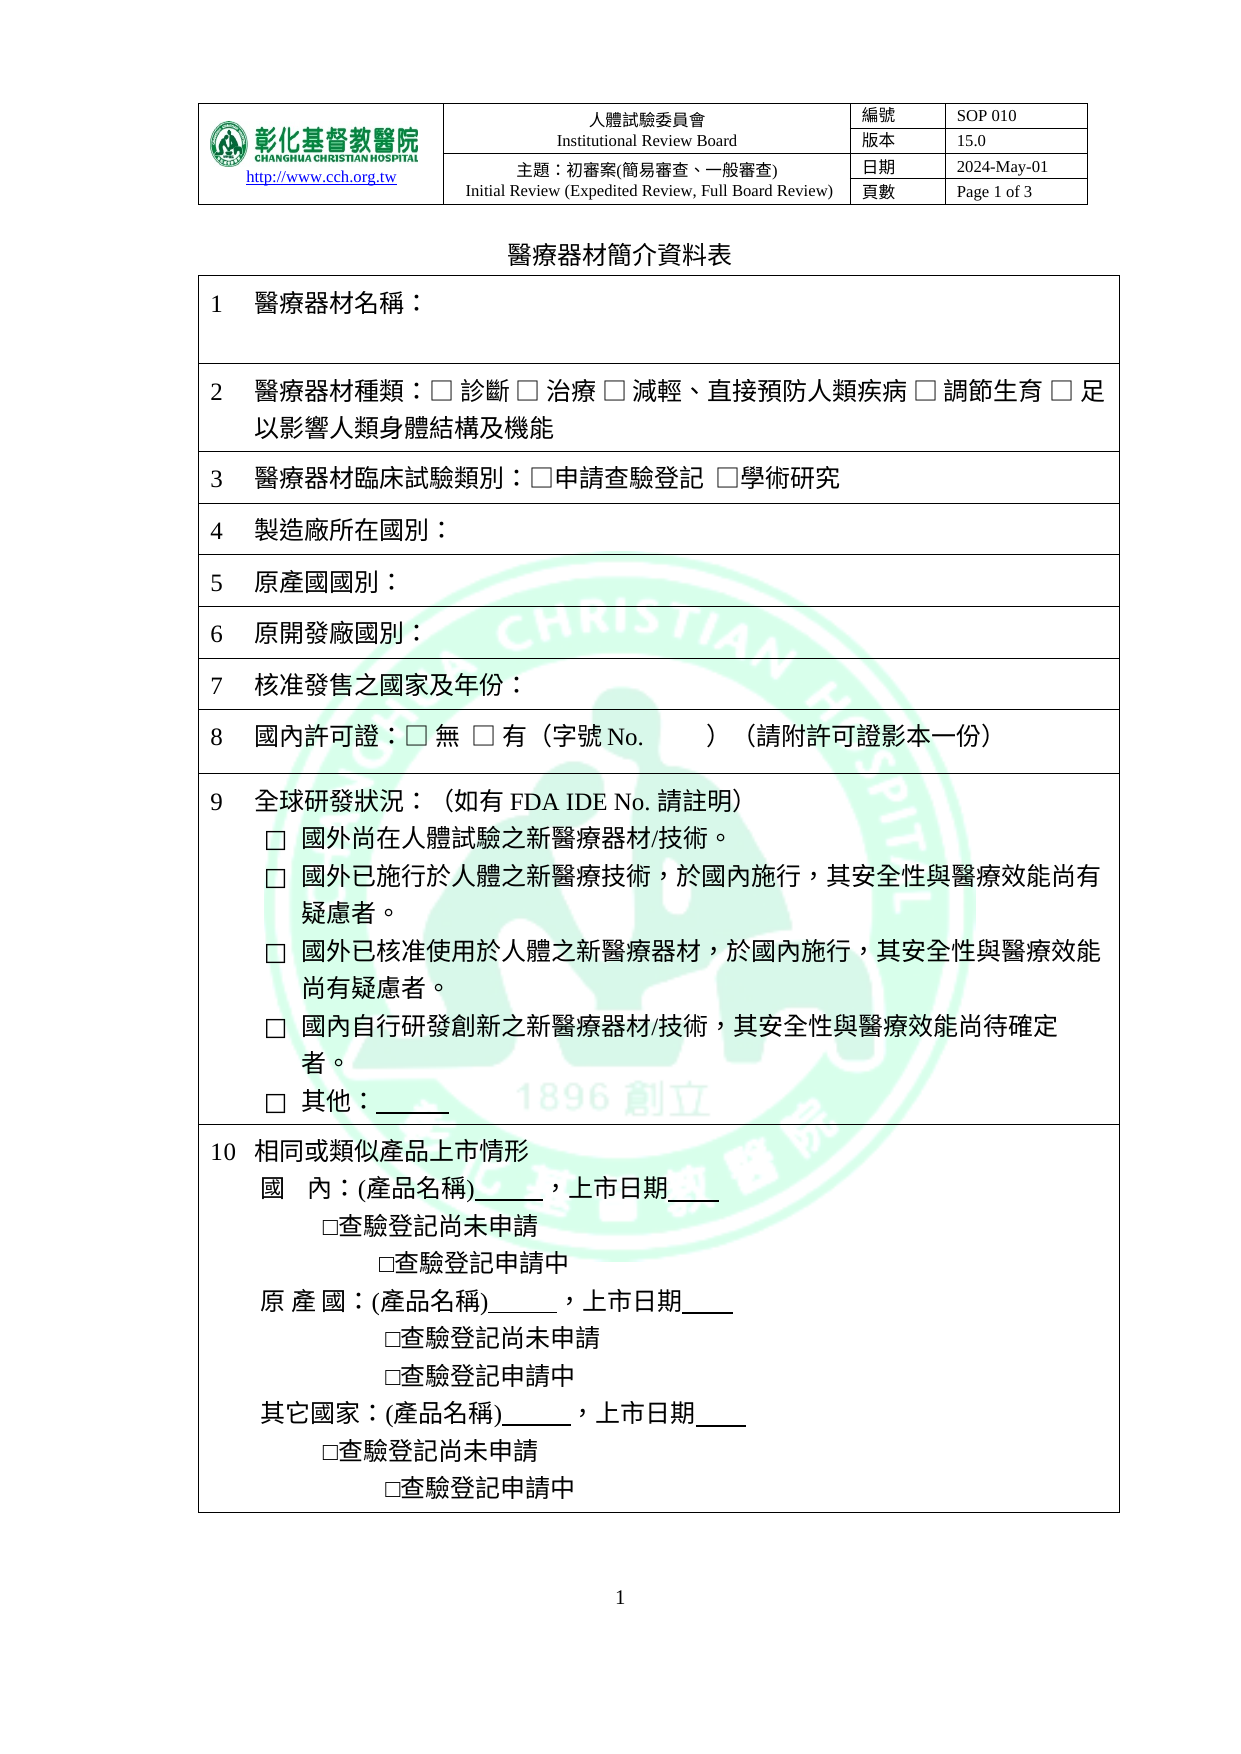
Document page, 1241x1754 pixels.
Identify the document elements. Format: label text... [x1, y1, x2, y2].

table_cell 原產國國別： [199, 555, 1119, 606]
table_cell 相同或類似產品上市情形 國 內：(產品名稱) ，上市日期 □查驗登記尚未申請 □查驗登記申請中 原 產 國：(產品名稱) ，上市日期 □查驗登記尚未申請 □查驗登記申請中 其它國家：(產品名稱) ，上市日期 □查驗登記尚未申請 □查驗登記申請中 [199, 1125, 1119, 1512]
table_cell 國內許可證：□ 無 □ 有（字號No. ）（請附許可證影本一份） [199, 710, 1119, 773]
table_cell 原開發廠國別： [199, 607, 1119, 657]
picture [210, 121, 418, 167]
table_header 醫療器材名稱： [199, 276, 1119, 363]
table_cell 醫療器材種類：□ 診斷 □ 治療 □ 減輕、直接預防人類疾病 □ 調節生育 □ 足以影響人類身體結構及機能 [199, 364, 1119, 451]
text 醫療器材簡介資料表 [187, 235, 1053, 272]
table_cell 製造廠所在國別： [199, 504, 1119, 554]
table_cell 全球研發狀況：（如有FDA IDE No. 請註明） 國外尚在人體試驗之新醫療器材/技術。 國外已施行於人體之新醫療技術，於國內施行，其安全性與醫療效能尚有疑慮者。 國外已核准使用於人體之新醫療器材，於國內施行，其安全性與醫療效能尚有疑慮者。 國內自行研發創新之新醫療器材/技術，其安全性與醫療效能尚待確定者。 其他： [199, 774, 1119, 1124]
table_cell 醫療器材臨床試驗類別：□申請查驗登記 □學術研究 [199, 452, 1119, 503]
table_cell 核准發售之國家及年份： [199, 659, 1119, 709]
